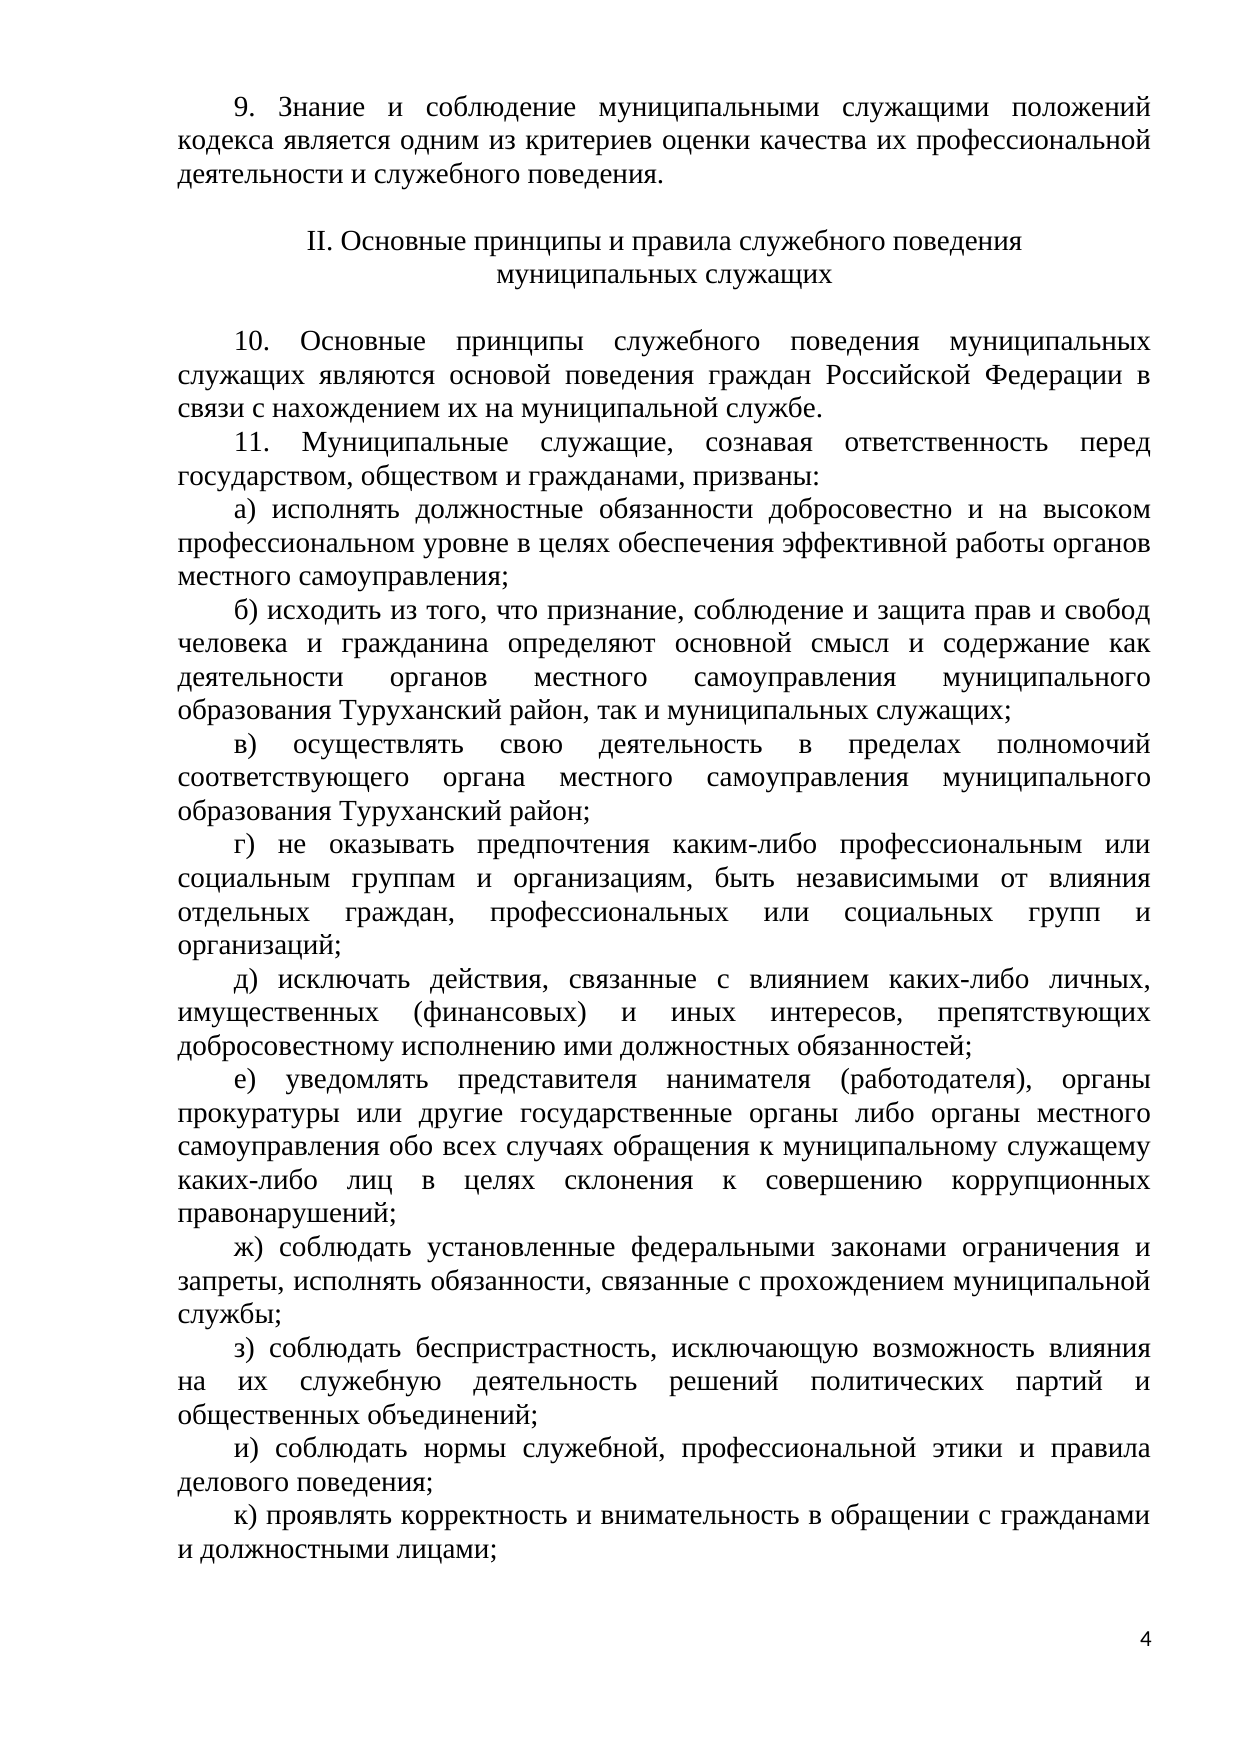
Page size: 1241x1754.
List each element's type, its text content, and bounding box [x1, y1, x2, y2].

text е) уведомлять представителя нанимателя (работодателя), органы прокуратуры или другие государственные органы либо органы местного самоуправления обо всех случаях обращения к муниципальному служащему каких-либо лиц в целях склонения к совершению коррупционных правонарушений; [177, 1061, 1152, 1229]
text 10. Основные принципы служебного поведения муниципальных служащих являются основой поведения граждан Российской Федерации в связи с нахождением их на муниципальной службе. [177, 323, 1152, 424]
text 9. Знание и соблюдение муниципальными служащими положений кодекса является одним из критериев оценки качества их профессиональной деятельности и служебного поведения. [177, 89, 1152, 189]
text II. Основные принципы и правила служебного поведения [177, 223, 1152, 256]
text г) не оказывать предпочтения каким-либо профессиональным или социальным группам и организациям, быть независимыми от влияния отдельных граждан, профессиональных или социальных групп и организаций; [177, 827, 1152, 961]
text и) соблюдать нормы служебной, профессиональной этики и правила делового поведения; [177, 1430, 1152, 1497]
text б) исходить из того, что признание, соблюдение и защита прав и свобод человека и гражданина определяют основной смысл и содержание как деятельности органов местного самоуправления муниципального образования Туруханский район, так и муниципальных служащих; [177, 592, 1152, 726]
text ж) соблюдать установленные федеральными законами ограничения и запреты, исполнять обязанности, связанные с прохождением муниципальной службы; [177, 1229, 1152, 1330]
text к) проявлять корректность и внимательность в обращении с гражданами и должностными лицами; [177, 1497, 1152, 1564]
text 11. Муниципальные служащие, сознавая ответственность перед государством, обществом и гражданами, призваны: [177, 424, 1152, 491]
text з) соблюдать беспристрастность, исключающую возможность влияния на их служебную деятельность решений политических партий и общественных объединений; [177, 1330, 1152, 1430]
text в) осуществлять свою деятельность в пределах полномочий соответствующего органа местного самоуправления муниципального образования Туруханский район; [177, 726, 1152, 827]
text муниципальных служащих [177, 256, 1152, 290]
text д) исключать действия, связанные с влиянием каких-либо личных, имущественных (финансовых) и иных интересов, препятствующих добросовестному исполнению ими должностных обязанностей; [177, 961, 1152, 1061]
text а) исполнять должностные обязанности добросовестно и на высоком профессиональном уровне в целях обеспечения эффективной работы органов местного самоуправления; [177, 491, 1152, 592]
